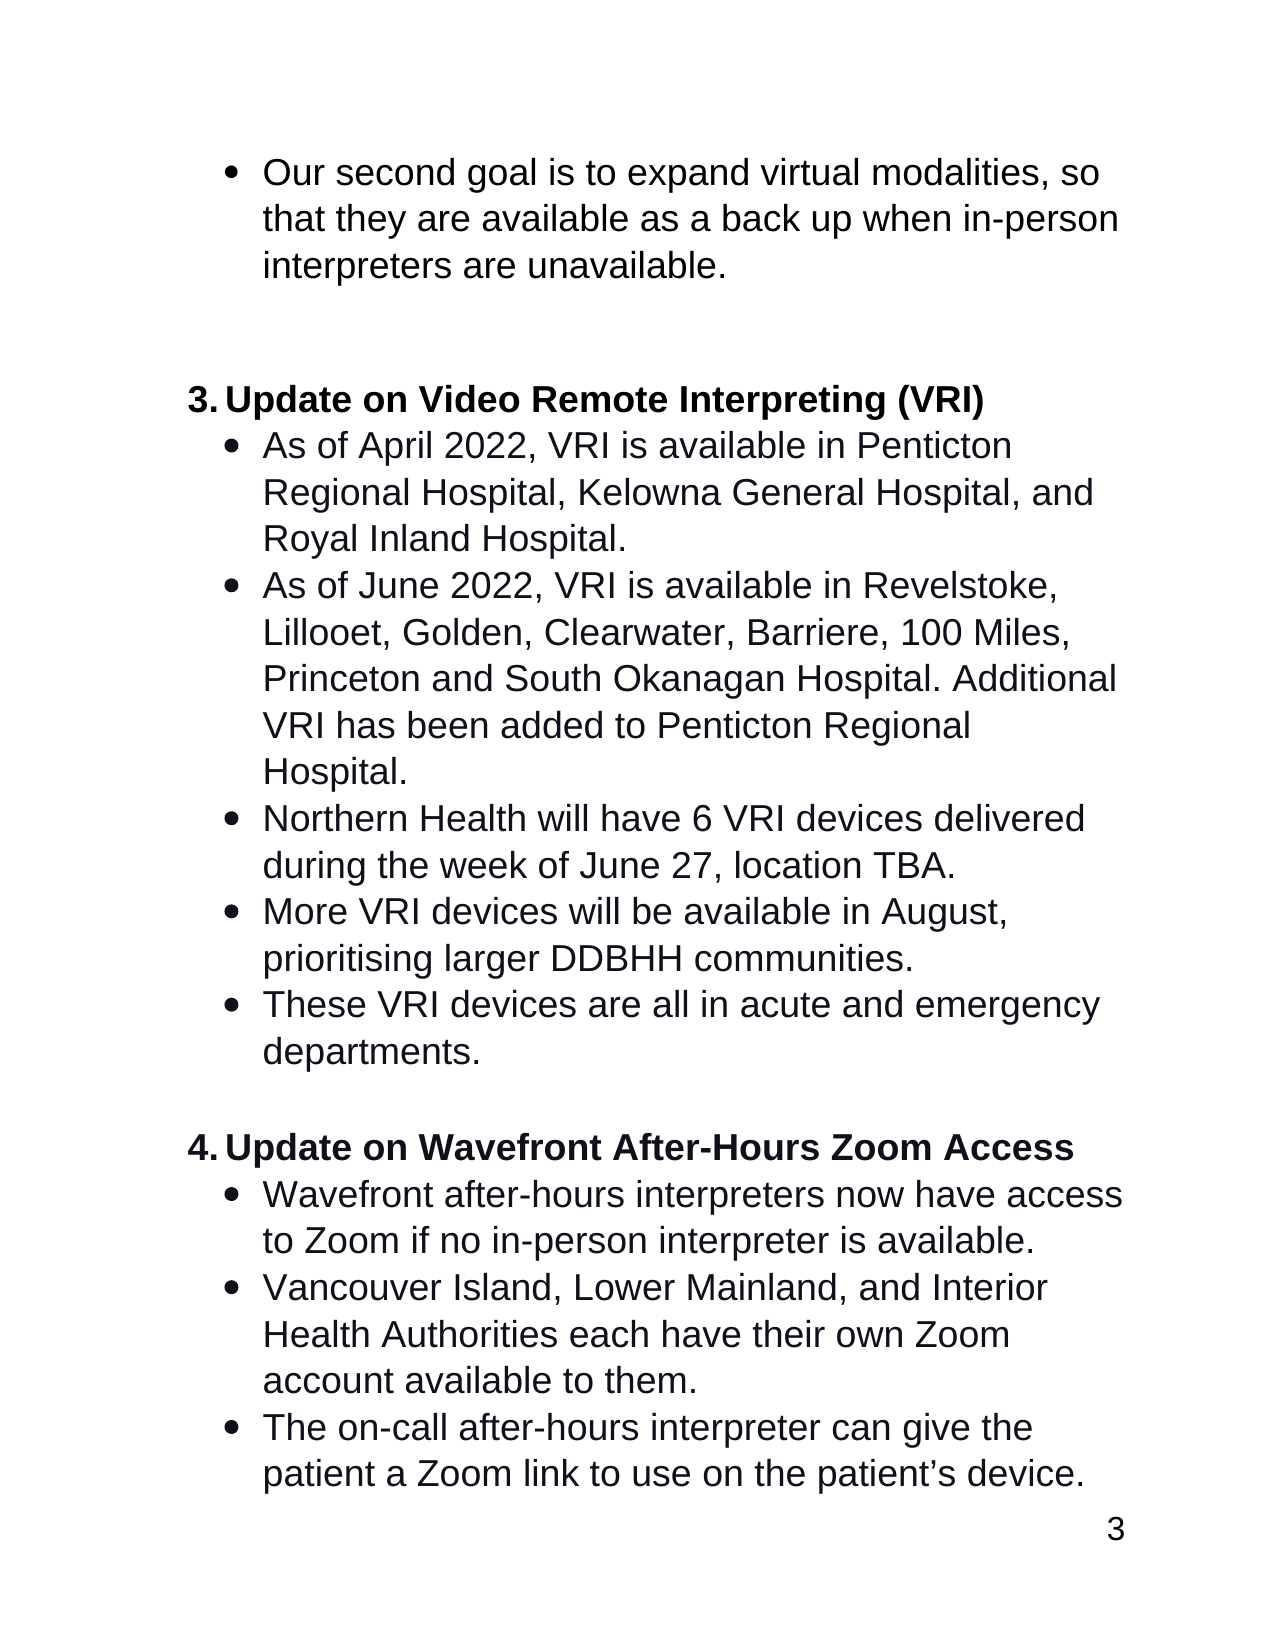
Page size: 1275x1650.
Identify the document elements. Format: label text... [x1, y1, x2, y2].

list Wavefront after-hours interpreters now have access to Zoom if no in-person interpreter is available. [225, 1172, 1125, 1262]
list Northern Health will have 6 VRI devices delivered during the week of June 27, location TBA. [225, 796, 1125, 886]
list These VRI devices are all in acute and emergency departments. [225, 983, 1125, 1072]
list Update on Wavefront After-Hours Zoom Access [187, 1125, 1125, 1168]
list Update on Video Remote Interpreting (VRI) [187, 377, 1125, 420]
list The on-call after-hours interpreter can give the patient a Zoom link to use on the patient’s device. [225, 1405, 1125, 1495]
list As of June 2022, VRI is available in Revelstoke, Lillooet, Golden, Clearwater, Barriere, 100 Miles, Princeton and South Okanagan Hospital. Additional VRI has been added to Penticton Regional Hospital. [225, 563, 1125, 793]
list Our second goal is to expand virtual modalities, so that they are available as a back up when in-person interpreters are unavailable. [225, 150, 1125, 286]
list As of April 2022, VRI is available in Penticton Regional Hospital, Kelowna General Hospital, and Royal Inland Hospital. [225, 423, 1125, 560]
list More VRI devices will be available in August, prioritising larger DDBHH communities. [225, 889, 1125, 979]
list Vancouver Island, Lower Mainland, and Interior Health Authorities each have their own Zoom account available to them. [225, 1265, 1125, 1402]
